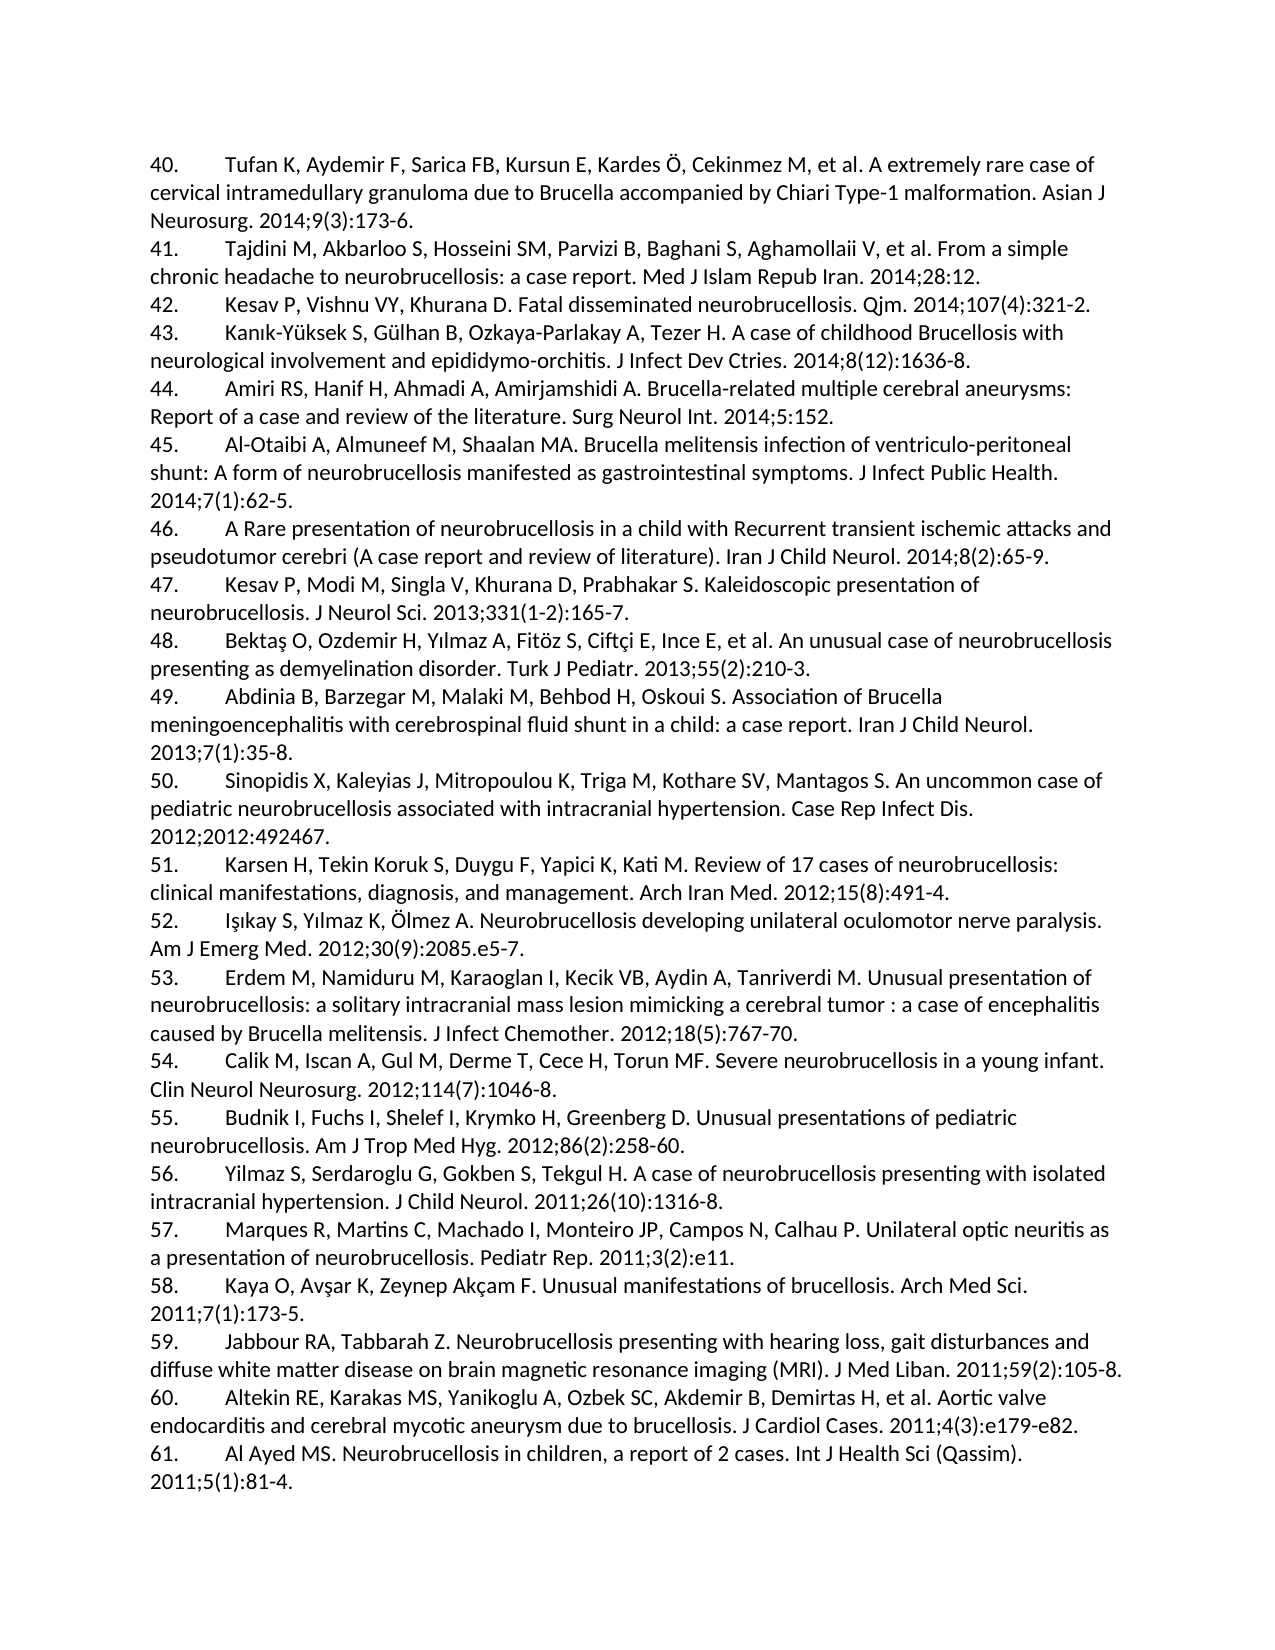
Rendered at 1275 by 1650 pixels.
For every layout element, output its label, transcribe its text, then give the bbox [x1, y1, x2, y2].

text 43. Kanık-Yüksek S, Gülhan B, Ozkaya-Parlakay A, Tezer H. A case of childhood Brucellosis with neurological involvement and epididymo-orchitis. J Infect Dev Ctries. 2014;8(12):1636-8. [150, 318, 1125, 374]
text 61. Al Ayed MS. Neurobrucellosis in children, a report of 2 cases. Int J Health Sci (Qassim). 2011;5(1):81-4. [150, 1439, 1125, 1495]
text 60. Altekin RE, Karakas MS, Yanikoglu A, Ozbek SC, Akdemir B, Demirtas H, et al. Aortic valve endocarditis and cerebral mycotic aneurysm due to brucellosis. J Cardiol Cases. 2011;4(3):e179-e82. [150, 1383, 1125, 1439]
text 50. Sinopidis X, Kaleyias J, Mitropoulou K, Triga M, Kothare SV, Mantagos S. An uncommon case of pediatric neurobrucellosis associated with intracranial hypertension. Case Rep Infect Dis. 2012;2012:492467. [150, 766, 1125, 851]
text 42. Kesav P, Vishnu VY, Khurana D. Fatal disseminated neurobrucellosis. Qjm. 2014;107(4):321-2. [150, 290, 1125, 318]
text 54. Calik M, Iscan A, Gul M, Derme T, Cece H, Torun MF. Severe neurobrucellosis in a young infant. Clin Neurol Neurosurg. 2012;114(7):1046-8. [150, 1047, 1125, 1103]
text 55. Budnik I, Fuchs I, Shelef I, Krymko H, Greenberg D. Unusual presentations of pediatric neurobrucellosis. Am J Trop Med Hyg. 2012;86(2):258-60. [150, 1103, 1125, 1159]
text 46. A Rare presentation of neurobrucellosis in a child with Recurrent transient ischemic attacks and pseudotumor cerebri (A case report and review of literature). Iran J Child Neurol. 2014;8(2):65-9. [150, 514, 1125, 570]
text 51. Karsen H, Tekin Koruk S, Duygu F, Yapici K, Kati M. Review of 17 cases of neurobrucellosis: clinical manifestations, diagnosis, and management. Arch Iran Med. 2012;15(8):491-4. [150, 851, 1125, 907]
text 44. Amiri RS, Hanif H, Ahmadi A, Amirjamshidi A. Brucella-related multiple cerebral aneurysms: Report of a case and review of the literature. Surg Neurol Int. 2014;5:152. [150, 374, 1125, 430]
text 52. Işıkay S, Yılmaz K, Ölmez A. Neurobrucellosis developing unilateral oculomotor nerve paralysis. Am J Emerg Med. 2012;30(9):2085.e5-7. [150, 907, 1125, 963]
text 47. Kesav P, Modi M, Singla V, Khurana D, Prabhakar S. Kaleidoscopic presentation of neurobrucellosis. J Neurol Sci. 2013;331(1-2):165-7. [150, 570, 1125, 626]
text 58. Kaya O, Avşar K, Zeynep Akçam F. Unusual manifestations of brucellosis. Arch Med Sci. 2011;7(1):173-5. [150, 1271, 1125, 1327]
text 41. Tajdini M, Akbarloo S, Hosseini SM, Parvizi B, Baghani S, Aghamollaii V, et al. From a simple chronic headache to neurobrucellosis: a case report. Med J Islam Repub Iran. 2014;28:12. [150, 234, 1125, 290]
text 48. Bektaş O, Ozdemir H, Yılmaz A, Fitöz S, Ciftçi E, Ince E, et al. An unusual case of neurobrucellosis presenting as demyelination disorder. Turk J Pediatr. 2013;55(2):210-3. [150, 626, 1125, 682]
text 57. Marques R, Martins C, Machado I, Monteiro JP, Campos N, Calhau P. Unilateral optic neuritis as a presentation of neurobrucellosis. Pediatr Rep. 2011;3(2):e11. [150, 1215, 1125, 1271]
text 56. Yilmaz S, Serdaroglu G, Gokben S, Tekgul H. A case of neurobrucellosis presenting with isolated intracranial hypertension. J Child Neurol. 2011;26(10):1316-8. [150, 1159, 1125, 1215]
text 53. Erdem M, Namiduru M, Karaoglan I, Kecik VB, Aydin A, Tanriverdi M. Unusual presentation of neurobrucellosis: a solitary intracranial mass lesion mimicking a cerebral tumor : a case of encephalitis caused by Brucella melitensis. J Infect Chemother. 2012;18(5):767-70. [150, 963, 1125, 1047]
text 59. Jabbour RA, Tabbarah Z. Neurobrucellosis presenting with hearing loss, gait disturbances and diffuse white matter disease on brain magnetic resonance imaging (MRI). J Med Liban. 2011;59(2):105-8. [150, 1327, 1125, 1383]
text 49. Abdinia B, Barzegar M, Malaki M, Behbod H, Oskoui S. Association of Brucella meningoencephalitis with cerebrospinal fluid shunt in a child: a case report. Iran J Child Neurol. 2013;7(1):35-8. [150, 682, 1125, 766]
text 40. Tufan K, Aydemir F, Sarica FB, Kursun E, Kardes Ö, Cekinmez M, et al. A extremely rare case of cervical intramedullary granuloma due to Brucella accompanied by Chiari Type-1 malformation. Asian J Neurosurg. 2014;9(3):173-6. [150, 150, 1125, 234]
text 45. Al-Otaibi A, Almuneef M, Shaalan MA. Brucella melitensis infection of ventriculo-peritoneal shunt: A form of neurobrucellosis manifested as gastrointestinal symptoms. J Infect Public Health. 2014;7(1):62-5. [150, 430, 1125, 514]
